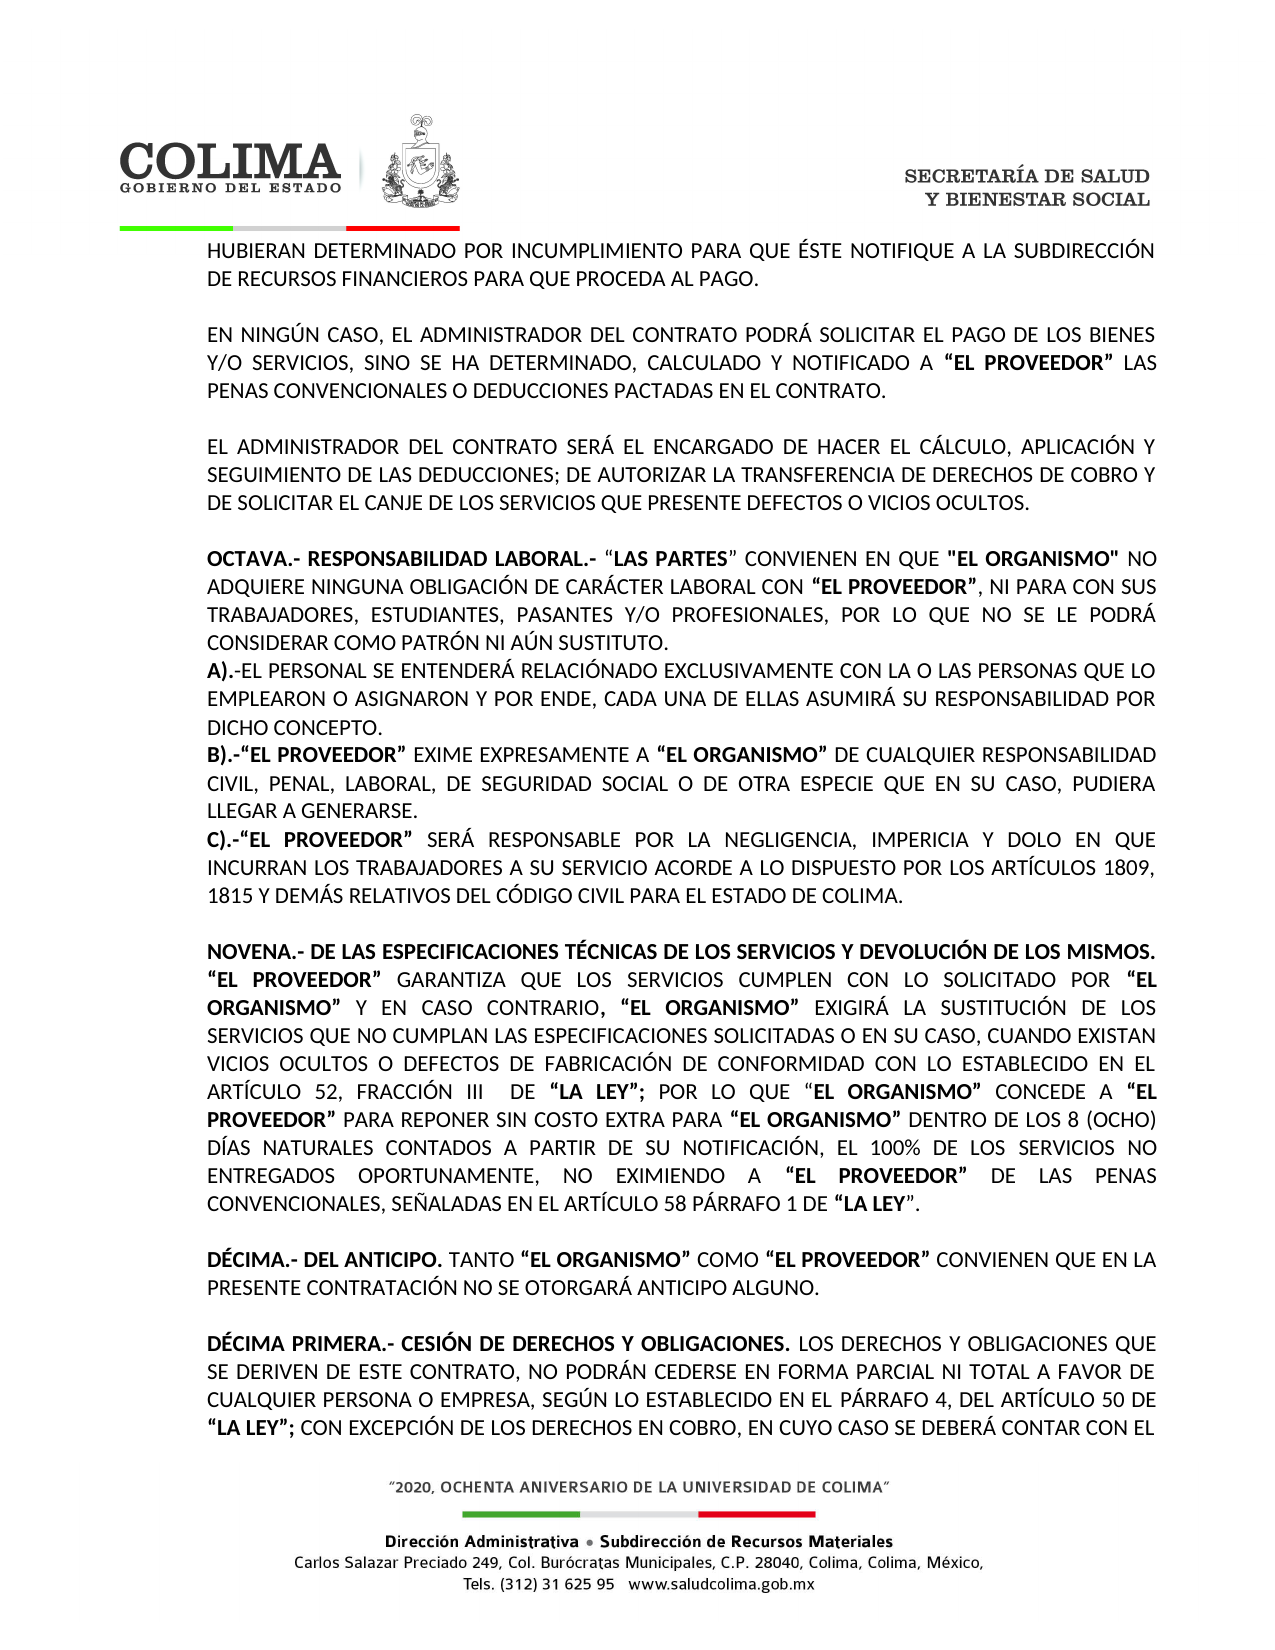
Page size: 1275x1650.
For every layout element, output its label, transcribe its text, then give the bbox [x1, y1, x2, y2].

text NOVENA.- DE LAS ESPECIFICACIONES TÉCNICAS DE LOS SERVICIOS Y DEVOLUCIÓN DE LOS MISMOS. “EL PROVEEDOR” GARANTIZA QUE LOS SERVICIOS CUMPLEN CON LO SOLICITADO POR “EL ORGANISMO” Y EN CASO CONTRARIO, “EL ORGANISMO” EXIGIRÁ LA SUSTITUCIÓN DE LOS SERVICIOS QUE NO CUMPLAN LAS ESPECIFICACIONES SOLICITADAS O EN SU CASO, CUANDO EXISTAN VICIOS OCULTOS O DEFECTOS DE FABRICACIÓN DE CONFORMIDAD CON LO ESTABLECIDO EN EL ARTÍCULO 52, FRACCIÓN III DE “LA LEY”; POR LO QUE “EL ORGANISMO” CONCEDE A “EL PROVEEDOR” PARA REPONER SIN COSTO EXTRA PARA “EL ORGANISMO” DENTRO DE LOS 8 (OCHO) DÍAS NATURALES CONTADOS A PARTIR DE SU NOTIFICACIÓN, EL 100% DE LOS SERVICIOS NO ENTREGADOS OPORTUNAMENTE, NO EXIMIENDO A “EL PROVEEDOR” DE LAS PENAS CONVENCIONALES, SEÑALADAS EN EL ARTÍCULO 58 PÁRRAFO 1 DE “LA LEY”. [207, 937, 1157, 1217]
text A).-EL PERSONAL SE ENTENDERÁ RELACIÓNADO EXCLUSIVAMENTE CON LA O LAS PERSONAS QUE LO EMPLEARON O ASIGNARON Y POR ENDE, CADA UNA DE ELLAS ASUMIRÁ SU RESPONSABILIDAD POR DICHO CONCEPTO. [207, 657, 1157, 741]
text OCTAVA.- RESPONSABILIDAD LABORAL.- “LAS PARTES” CONVIENEN EN QUE "EL ORGANISMO" NO ADQUIERE NINGUNA OBLIGACIÓN DE CARÁCTER LABORAL CON “EL PROVEEDOR”, NI PARA CON SUS TRABAJADORES, ESTUDIANTES, PASANTES Y/O PROFESIONALES, POR LO QUE NO SE LE PODRÁ CONSIDERAR COMO PATRÓN NI AÚN SUSTITUTO. [207, 544, 1157, 657]
text EL ADMINISTRADOR DEL CONTRATO SERÁ EL ENCARGADO DE HACER EL CÁLCULO, APLICACIÓN Y SEGUIMIENTO DE LAS DEDUCCIONES; DE AUTORIZAR LA TRANSFERENCIA DE DERECHOS DE COBRO Y DE SOLICITAR EL CANJE DE LOS SERVICIOS QUE PRESENTE DEFECTOS O VICIOS OCULTOS. [207, 432, 1157, 516]
text B).-“EL PROVEEDOR” EXIME EXPRESAMENTE A “EL ORGANISMO” DE CUALQUIER RESPONSABILIDAD CIVIL, PENAL, LABORAL, DE SEGURIDAD SOCIAL O DE OTRA ESPECIE QUE EN SU CASO, PUDIERA LLEGAR A GENERARSE. [207, 741, 1157, 825]
text DÉCIMA.- DEL ANTICIPO. TANTO “EL ORGANISMO” COMO “EL PROVEEDOR” CONVIENEN QUE EN LA PRESENTE CONTRATACIÓN NO SE OTORGARÁ ANTICIPO ALGUNO. [207, 1245, 1157, 1301]
text C).-“EL PROVEEDOR” SERÁ RESPONSABLE POR LA NEGLIGENCIA, IMPERICIA Y DOLO EN QUE INCURRAN LOS TRABAJADORES A SU SERVICIO ACORDE A LO DISPUESTO POR LOS ARTÍCULOS 1809, 1815 Y DEMÁS RELATIVOS DEL CÓDIGO CIVIL PARA EL ESTADO DE COLIMA. [207, 825, 1157, 909]
picture [0, 1462, 1275, 1622]
picture [3, 29, 1267, 255]
text EN NINGÚN CASO, EL ADMINISTRADOR DEL CONTRATO PODRÁ SOLICITAR EL PAGO DE LOS BIENES Y/O SERVICIOS, SINO SE HA DETERMINADO, CALCULADO Y NOTIFICADO A “EL PROVEEDOR” LAS PENAS CONVENCIONALES O DEDUCCIONES PACTADAS EN EL CONTRATO. [207, 320, 1157, 404]
